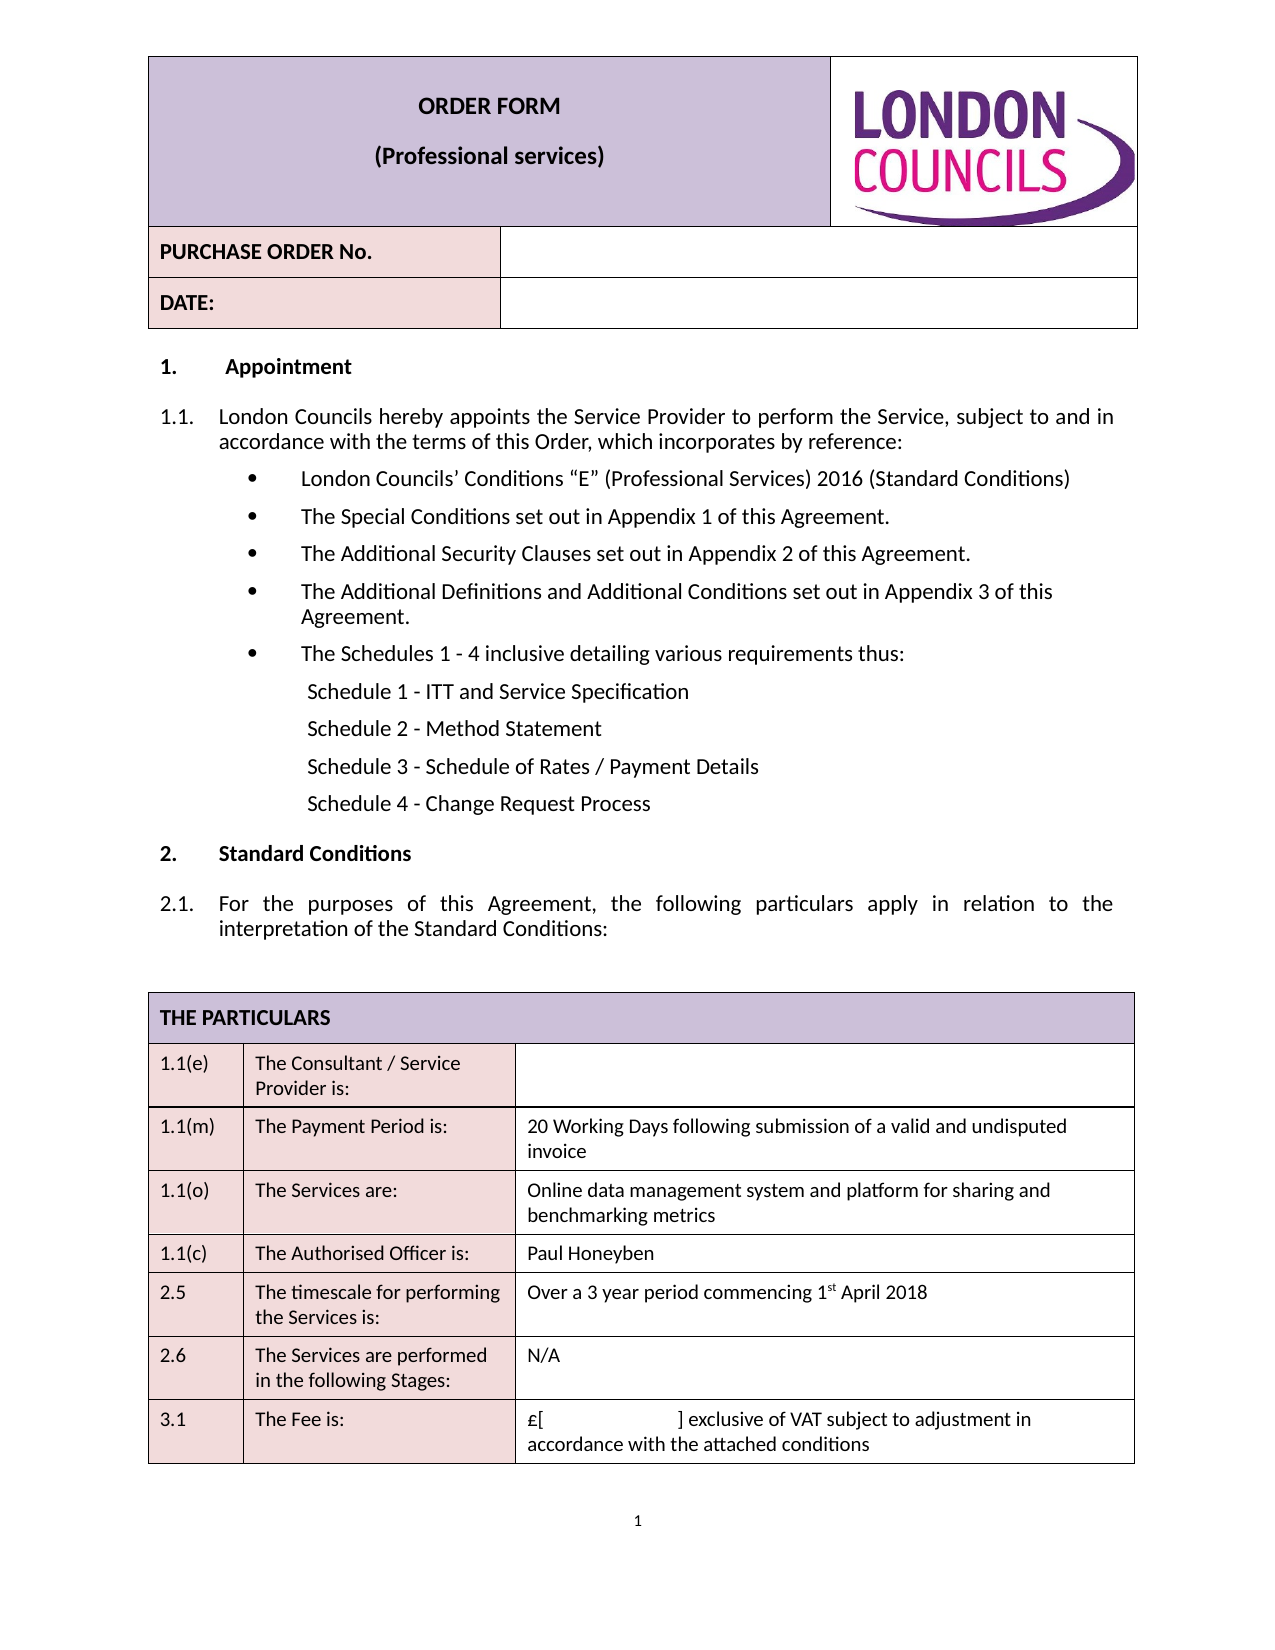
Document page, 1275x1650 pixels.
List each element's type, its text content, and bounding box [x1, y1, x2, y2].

table_cell The Payment Period is: [244, 1108, 515, 1170]
table_cell 1.1(e) [149, 1044, 243, 1106]
table_cell PURCHASE ORDER No. [149, 227, 500, 277]
table_cell Online data management system and platform for sharing and benchmarking metrics [516, 1171, 1134, 1233]
table_cell 1.1(m) [149, 1108, 243, 1170]
list Standard Conditions [159, 842, 1116, 867]
table_cell Paul Honeyben [516, 1235, 1134, 1272]
list The Additional Security Clauses set out in Appendix 2 of this Agreement. [248, 542, 1116, 567]
table_cell 3.1 [149, 1400, 243, 1463]
table_cell [501, 278, 1137, 328]
table_cell DATE: [149, 278, 500, 328]
text Schedule 4 - Change Request Process [307, 792, 1116, 817]
list The Additional Definitions and Additional Conditions set out in Appendix 3 of this Agreement. [248, 579, 1116, 629]
table_header [831, 57, 1137, 226]
list The Schedules 1 - 4 inclusive detailing various requirements thus: [248, 642, 1116, 667]
table_cell The Services are performed in the following Stages: [244, 1337, 515, 1399]
table_cell Over a 3 year period commencing 1st April 2018 [516, 1273, 1134, 1336]
table_cell 2.5 [149, 1273, 243, 1336]
table_cell The timescale for performing the Services is: [244, 1273, 515, 1336]
list London Councils’ Conditions “E” (Professional Services) 2016 (Standard Conditions) [248, 467, 1116, 492]
list For the purposes of this Agreement, the following particulars apply in relation to the interpretation of the Standard Conditions: [159, 892, 1116, 942]
list Appointment [159, 354, 1116, 379]
table_cell The Fee is: [244, 1400, 515, 1463]
table_cell [501, 227, 1137, 277]
list The Special Conditions set out in Appendix 1 of this Agreement. [248, 504, 1116, 529]
text Schedule 1 - ITT and Service Specification [307, 679, 1116, 704]
table_cell 1.1(o) [149, 1171, 243, 1233]
picture [853, 90, 1135, 225]
table_cell [516, 1044, 1134, 1106]
text Schedule 2 - Method Statement [307, 717, 1116, 742]
table_cell 20 Working Days following submission of a valid and undisputed invoice [516, 1108, 1134, 1170]
table_cell 1.1(c) [149, 1235, 243, 1272]
table_header ORDER FORM (Professional services) [149, 57, 830, 226]
table_cell The Authorised Officer is: [244, 1235, 515, 1272]
text Schedule 3 - Schedule of Rates / Payment Details [307, 754, 1116, 779]
table_cell N/A [516, 1337, 1134, 1399]
table_header THE PARTICULARS [149, 993, 1134, 1043]
table_cell 2.6 [149, 1337, 243, 1399]
table_cell The Services are: [244, 1171, 515, 1233]
table_cell £[ ] exclusive of VAT subject to adjustment in accordance with the attached conditions [516, 1400, 1134, 1463]
list London Councils hereby appoints the Service Provider to perform the Service, subject to and in accordance with the terms of this Order, which incorporates by reference: [159, 404, 1116, 454]
table_cell The Consultant / Service Provider is: [244, 1044, 515, 1106]
